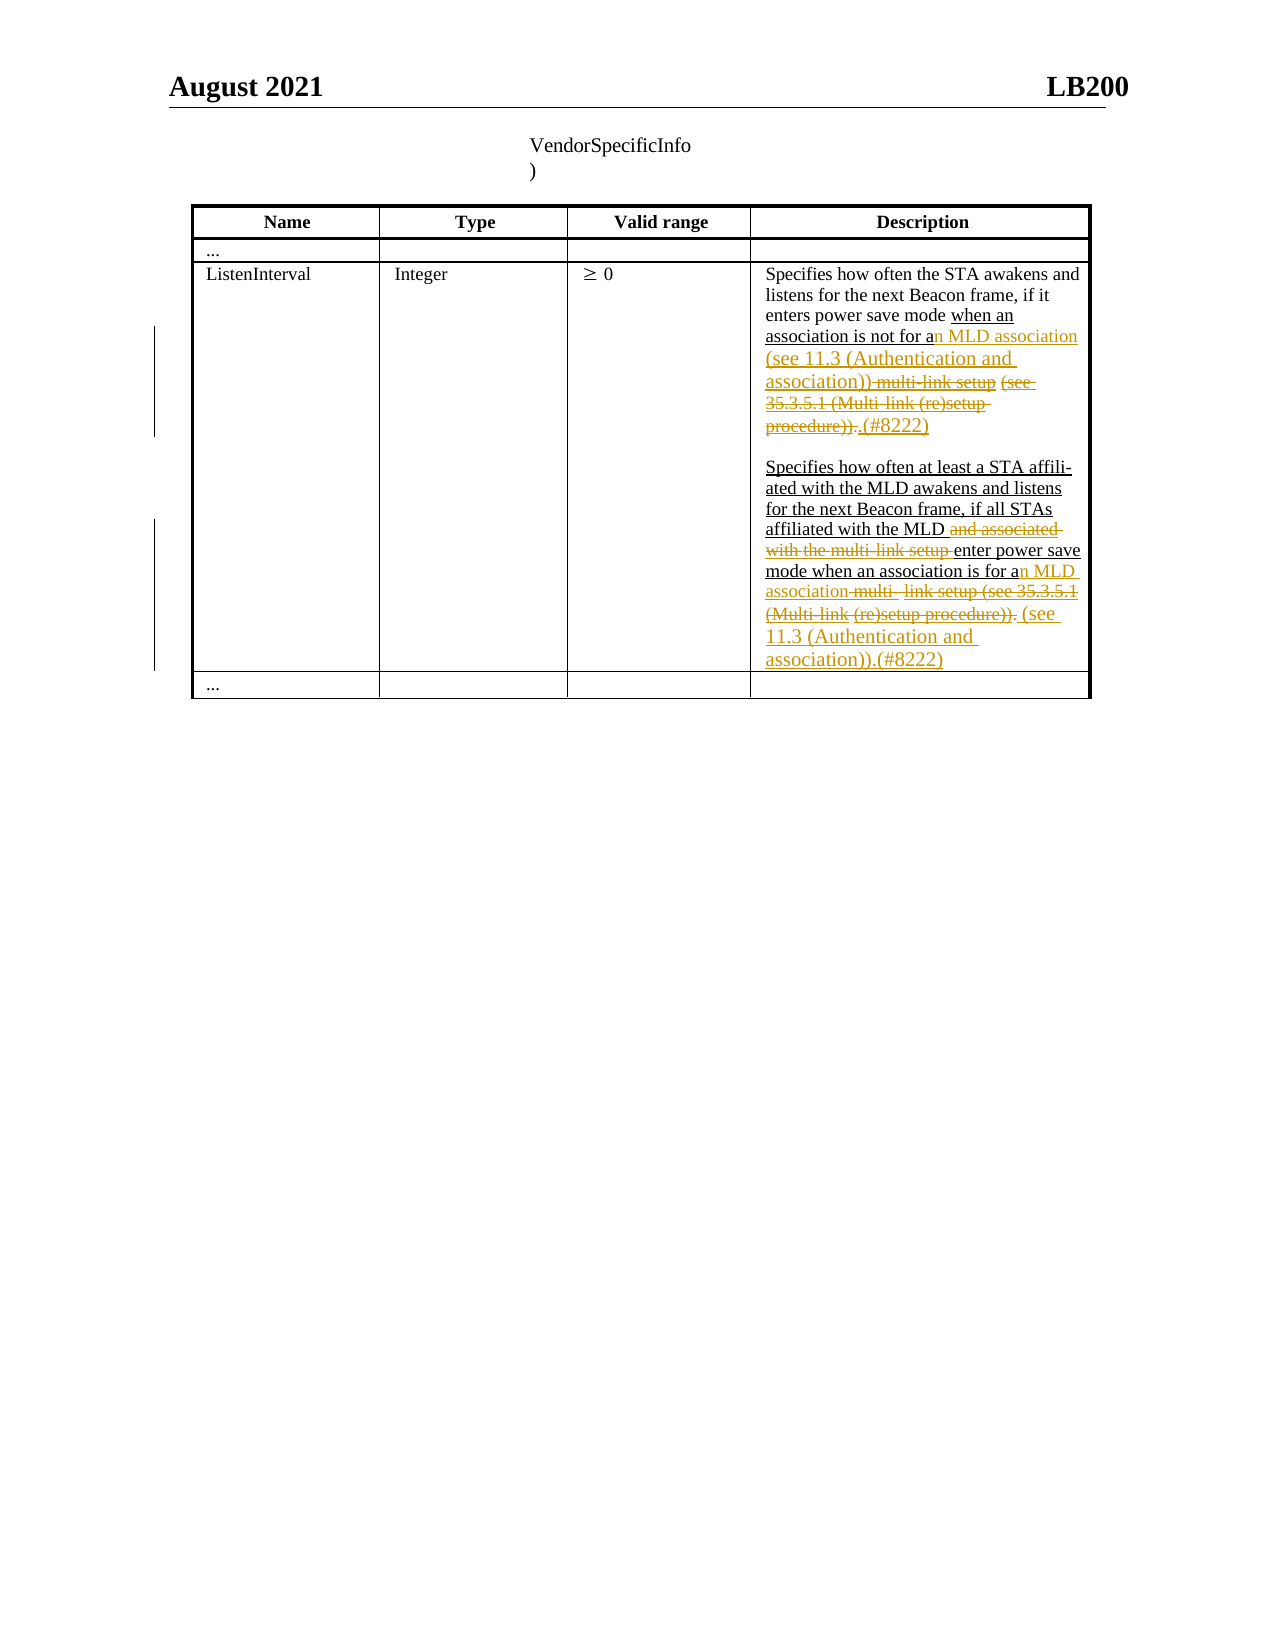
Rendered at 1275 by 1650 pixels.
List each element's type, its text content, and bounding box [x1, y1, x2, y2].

table_cell ... [194, 240, 379, 261]
table_cell [751, 672, 1088, 697]
table_cell Specifies how often the STA awakens and listens for the next Beacon frame, if it enters power save mode when an association is not for a Specifies how often at least a STA affili- ated with the MLD awakens and listens for the next Beacon frame, if all STAs affiliated with the MLD enter power save mode when an association is for a [751, 263, 1088, 671]
text ) [529, 158, 1106, 182]
table_cell [751, 240, 1088, 261]
table_cell ... [194, 672, 379, 697]
table_cell Integer [380, 263, 567, 671]
table_header Name [194, 208, 379, 237]
table_header Type [380, 208, 567, 237]
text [529, 133, 693, 157]
table_cell ListenInterval [194, 263, 379, 671]
table_cell  0 [568, 263, 750, 671]
table_cell [568, 240, 750, 261]
table_cell [380, 672, 567, 697]
table_header Valid range [568, 208, 750, 237]
table_cell [568, 672, 750, 697]
table_cell [380, 240, 567, 261]
table_header Description [751, 208, 1088, 237]
